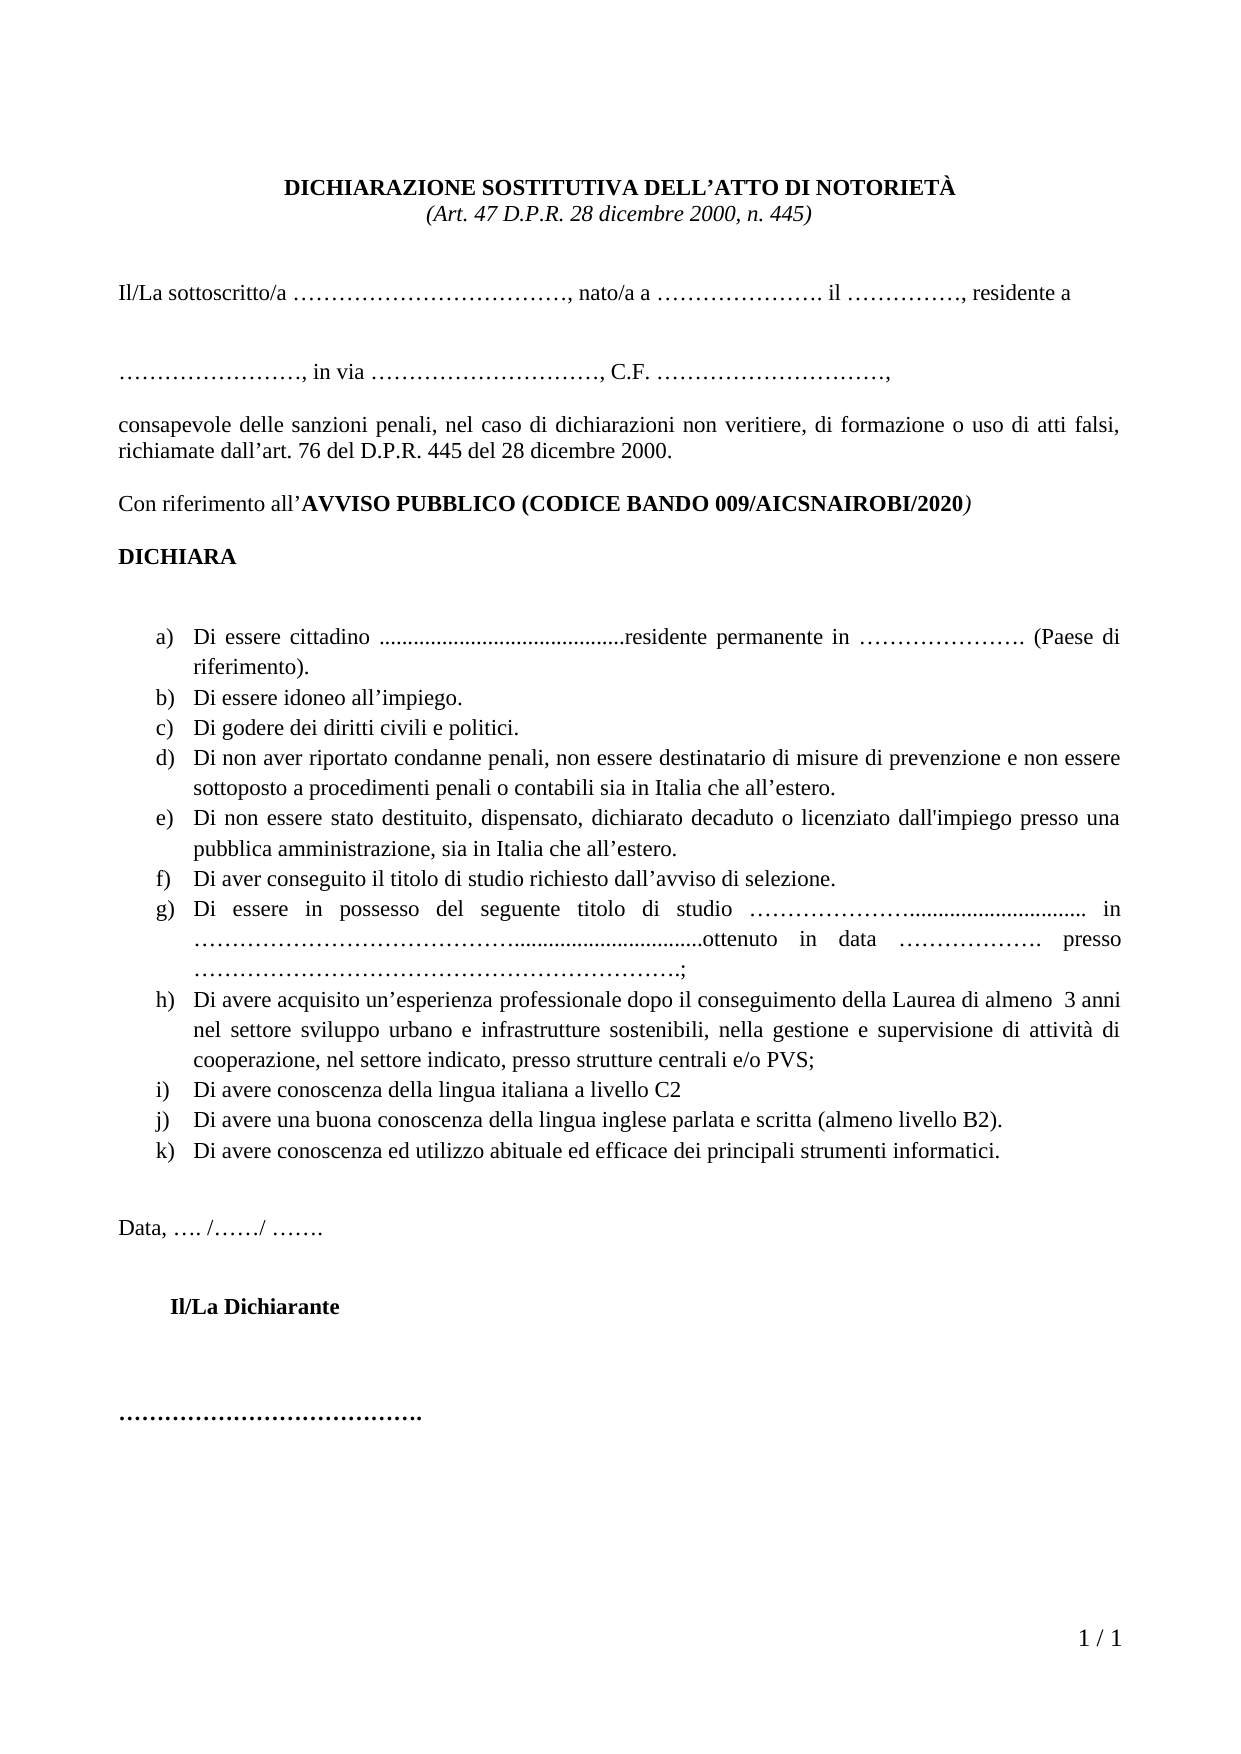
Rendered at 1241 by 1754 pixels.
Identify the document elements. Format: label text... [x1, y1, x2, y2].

list Di godere dei diritti civili e politici. [156, 714, 1122, 740]
text Il/La Dichiarante [118, 1293, 1122, 1319]
text Il/La sottoscritto/a ………………………………, nato/a a …………………. il ……………, residente a [118, 279, 1122, 306]
text (Art. 47 D.P.R. 28 dicembre 2000, n. 445) [118, 200, 1122, 227]
list Di essere in possesso del seguente titolo di studio …………………............................... in …………………………………….................................ottenuto in data ………………. presso ……………………………………………………….; [156, 895, 1122, 982]
list Di essere cittadino ...........................................residente permanente in …………………. (Paese di riferimento). [156, 623, 1122, 680]
text DICHIARA [118, 543, 1122, 569]
list Di avere una buona conoscenza della lingua inglese parlata e scritta (almeno livello B2). [156, 1106, 1122, 1133]
list Di avere acquisito un’esperienza professionale dopo il conseguimento della Laurea di almeno 3 anni nel settore sviluppo urbano e infrastrutture sostenibili, nella gestione e supervisione di attività di cooperazione, nel settore indicato, presso strutture centrali e/o PVS; [156, 986, 1122, 1072]
text DICHIARAZIONE SOSTITUTIVA DELL’ATTO DI NOTORIETÀ [118, 174, 1122, 200]
text Data, …. /……/ ……. [118, 1214, 1122, 1240]
list Di avere conoscenza ed utilizzo abituale ed efficace dei principali strumenti informatici. [156, 1137, 1122, 1163]
text …………………………………. [118, 1398, 1122, 1425]
list Di aver conseguito il titolo di studio richiesto dall’avviso di selezione. [156, 865, 1122, 891]
text consapevole delle sanzioni penali, nel caso di dichiarazioni non veritiere, di formazione o uso di atti falsi, richiamate dall’art. 76 del D.P.R. 445 del 28 dicembre 2000. [118, 411, 1122, 464]
list Di essere idoneo all’impiego. [156, 683, 1122, 710]
list Di avere conoscenza della lingua italiana a livello C2 [156, 1076, 1122, 1103]
list Di non essere stato destituito, dispensato, dichiarato decaduto o licenziato dall'impiego presso una pubblica amministrazione, sia in Italia che all’estero. [156, 804, 1122, 861]
list Di non aver riportato condanne penali, non essere destinatario di misure di prevenzione e non essere sottoposto a procedimenti penali o contabili sia in Italia che all’estero. [156, 744, 1122, 801]
text ……………………, in via …………………………, C.F. …………………………, [118, 358, 1122, 385]
text Con riferimento all’AVVISO PUBBLICO (CODICE BANDO 009/AICSNAIROBI/2020) [118, 490, 1122, 517]
